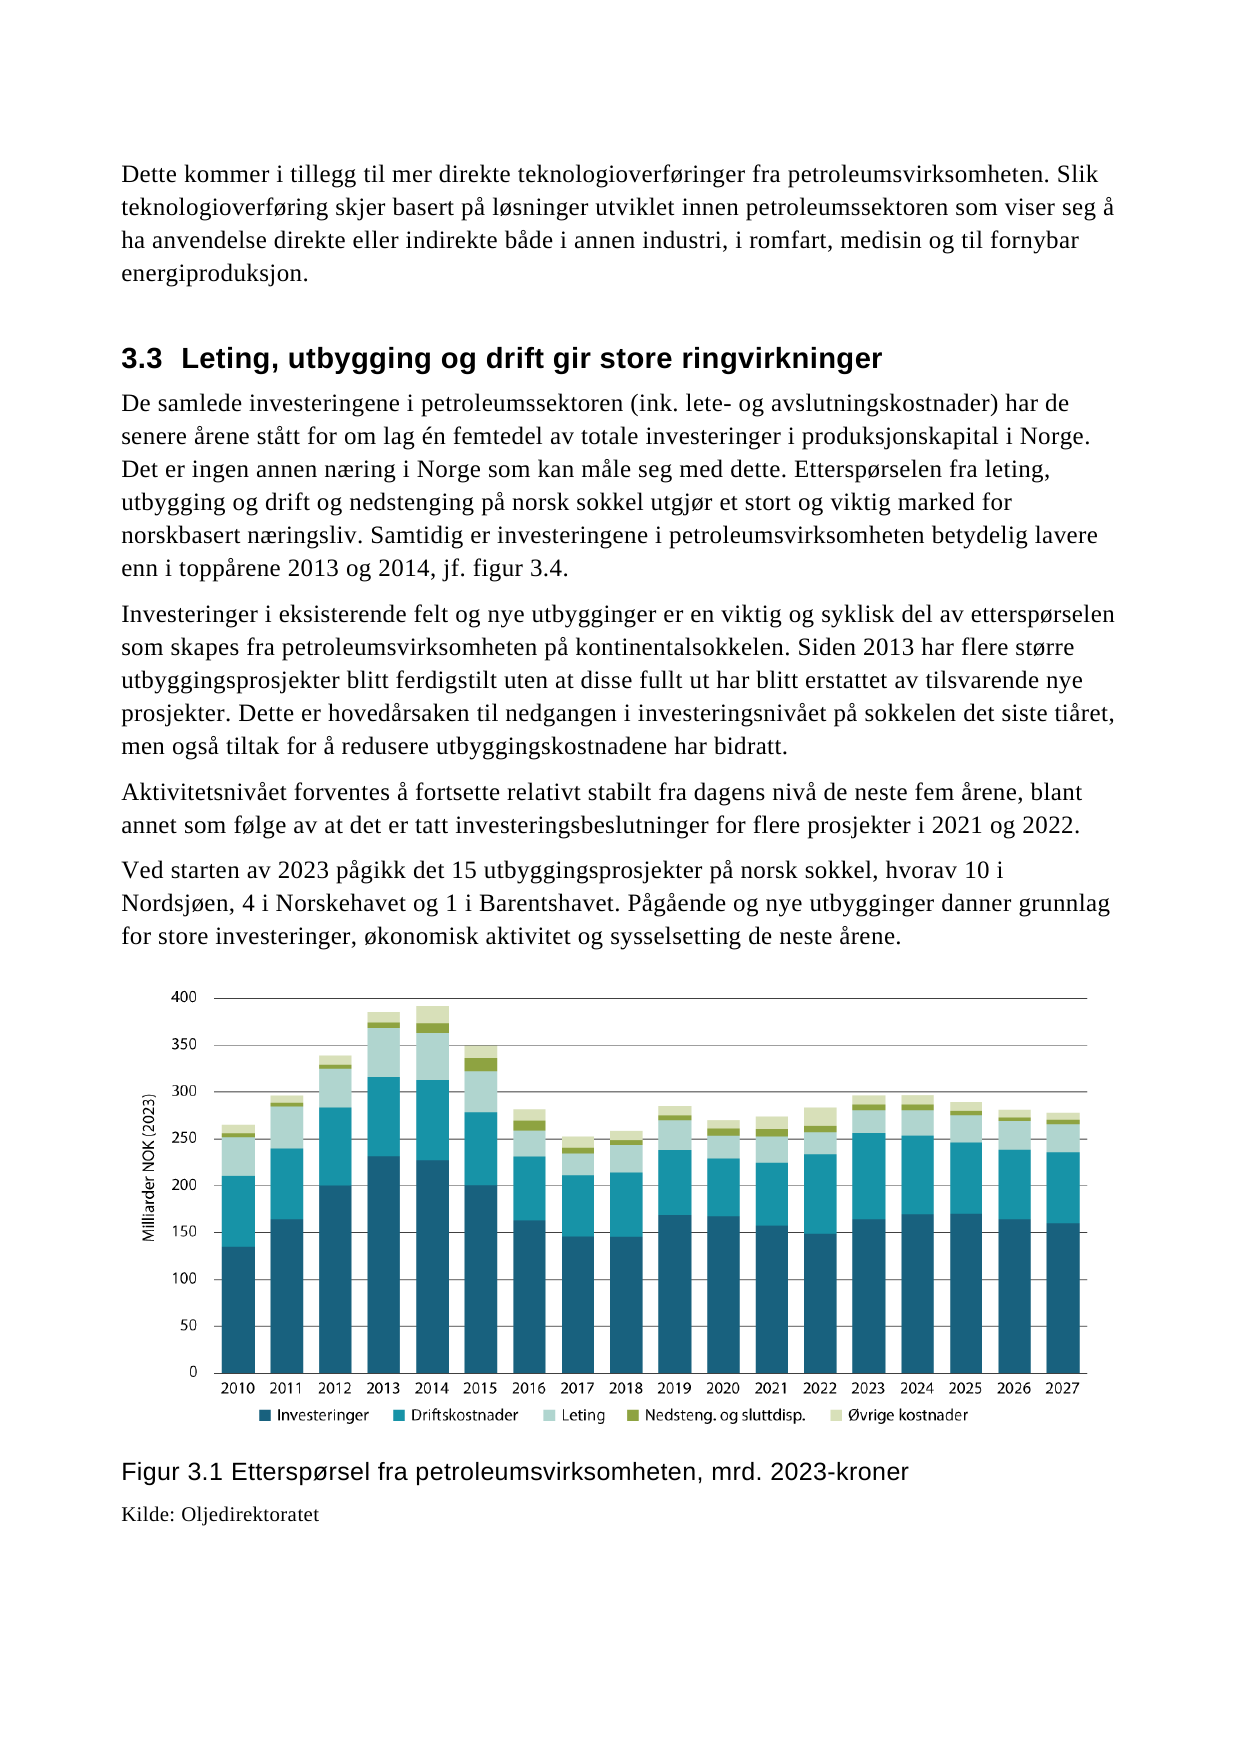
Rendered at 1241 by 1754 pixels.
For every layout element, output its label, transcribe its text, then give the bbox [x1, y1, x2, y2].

subtitle Leting, utbygging og drift gir store ringvirkninger [121, 342, 1119, 375]
picture [121, 966, 1119, 1440]
text De samlede investeringene i petroleumssektoren (ink. lete- og avslutningskostnader) har de senere årene stått for om lag én femtedel av totale investeringer i produksjonskapital i Norge. Det er ingen annen næring i Norge som kan måle seg med dette. Etterspørselen fra leting, utbygging og drift og nedstenging på norsk sokkel utgjør et stort og viktig marked for norskbasert næringsliv. Samtidig er investeringene i petroleumsvirksomheten betydelig lavere enn i toppårene 2013 og 2014, jf. figur 3.4. [121, 388, 1119, 582]
text Kilde: Oljedirektoratet [121, 1502, 1119, 1526]
text Etterspørsel fra petroleumsvirksomheten, mrd. 2023-kroner [121, 1457, 1119, 1486]
text Investeringer i eksisterende felt og nye utbygginger er en viktig og syklisk del av etterspørselen som skapes fra petroleumsvirksomheten på kontinentalsokkelen. Siden 2013 har flere større utbyggingsprosjekter blitt ferdigstilt uten at disse fullt ut har blitt erstattet av tilsvarende nye prosjekter. Dette er hovedårsaken til nedgangen i investeringsnivået på sokkelen det siste tiåret, men også tiltak for å redusere utbyggingskostnadene har bidratt. [121, 599, 1119, 760]
text Ved starten av 2023 pågikk det 15 utbyggingsprosjekter på norsk sokkel, hvorav 10 i Nordsjøen, 4 i Norskehavet og 1 i Barentshavet. Pågående og nye utbygginger danner grunnlag for store investeringer, økonomisk aktivitet og sysselsetting de neste årene. [121, 855, 1119, 950]
text Aktivitetsnivået forventes å fortsette relativt stabilt fra dagens nivå de neste fem årene, blant annet som følge av at det er tatt investeringsbeslutninger for flere prosjekter i 2021 og 2022. [121, 777, 1119, 838]
text Dette kommer i tillegg til mer direkte teknologioverføringer fra petroleumsvirksomheten. Slik teknologioverføring skjer basert på løsninger utviklet innen petroleumssektoren som viser seg å ha anvendelse direkte eller indirekte både i annen industri, i romfart, medisin og til fornybar energiproduksjon. [121, 159, 1119, 287]
